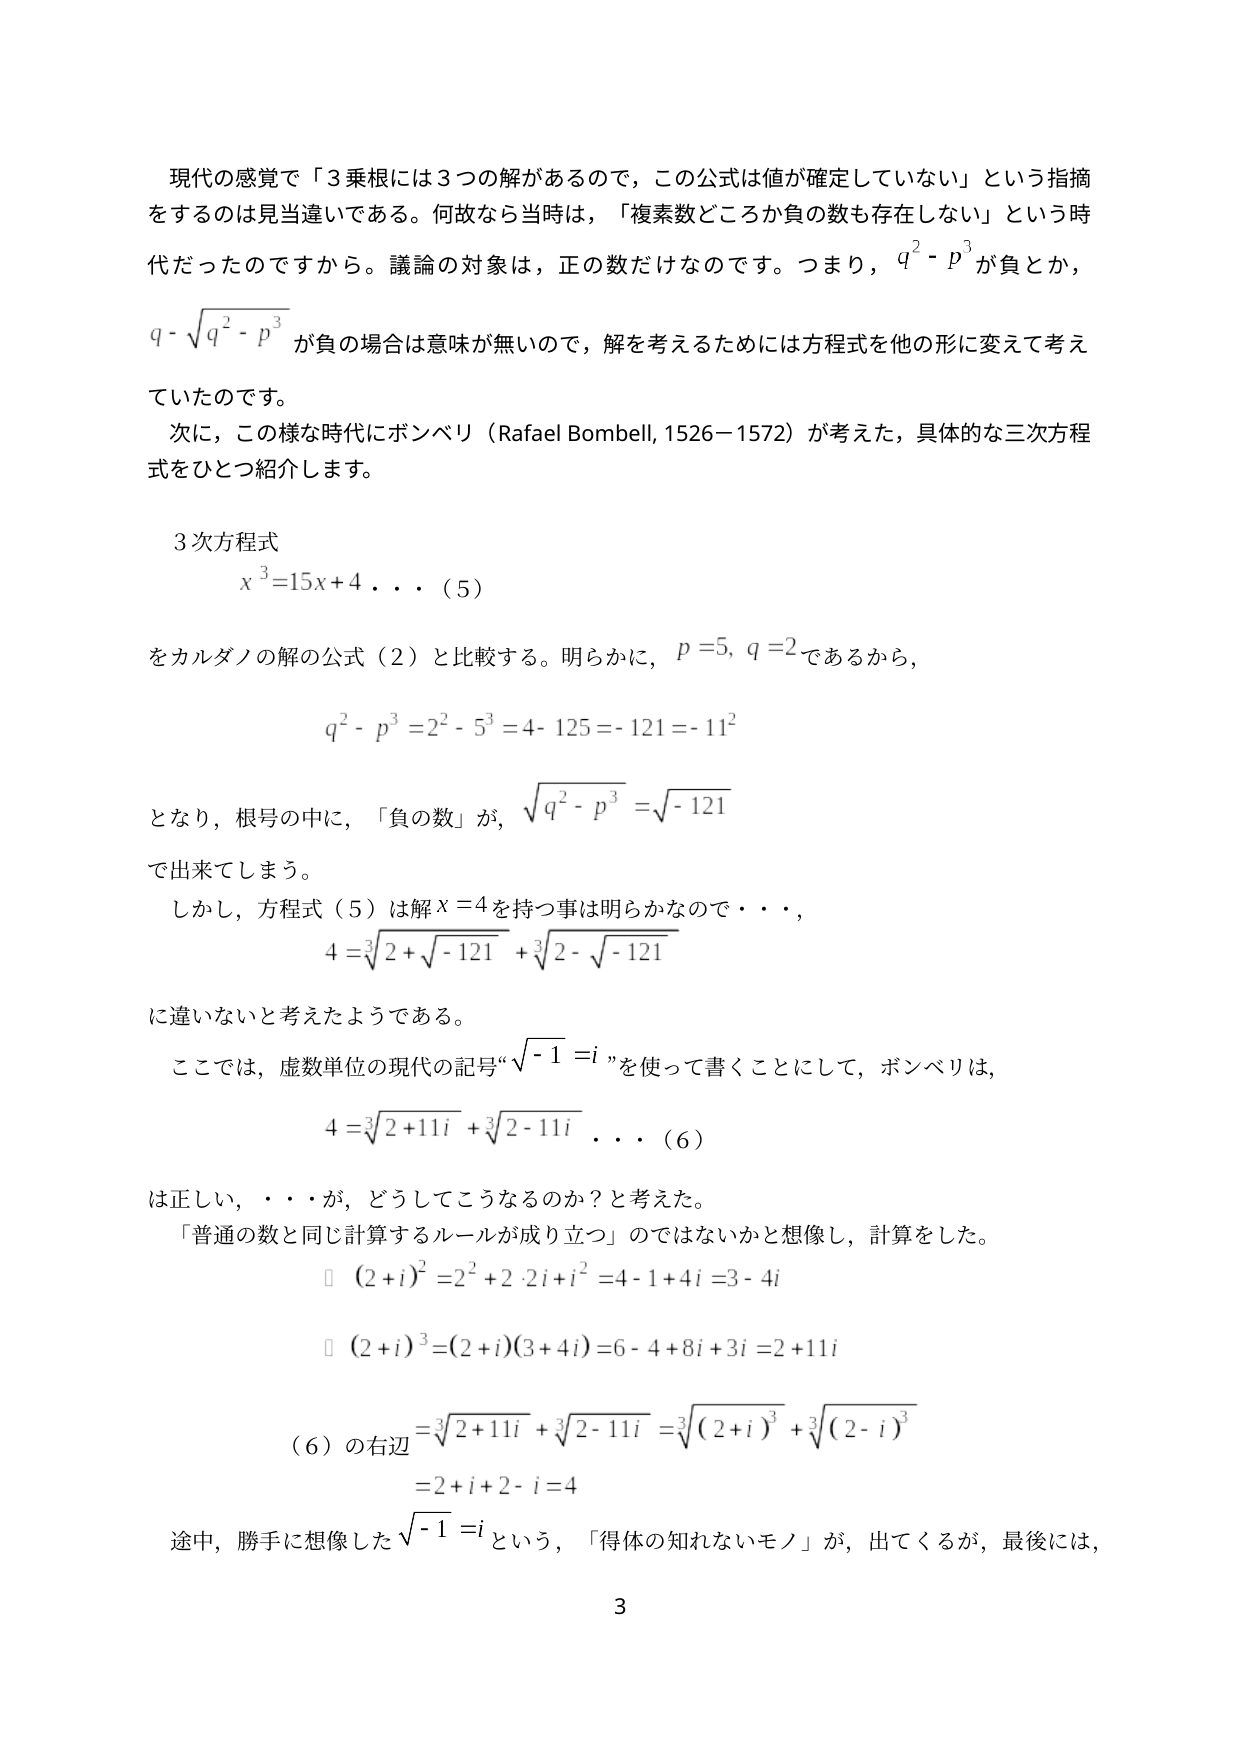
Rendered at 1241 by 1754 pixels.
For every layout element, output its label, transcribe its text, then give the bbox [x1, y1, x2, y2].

text しかし，方程式（５）は解を持つ事は明らかなので・・・， [148, 888, 1092, 924]
text に違いないと考えたようである。 [148, 997, 1092, 1033]
text ・・・（６） [148, 1106, 1092, 1179]
text 次に，この様な時代にボンベリ（Rafael Bombell, 1526－1572）が考えた，具体的な三次方程式をひとつ紹介します。 [148, 414, 1092, 487]
text となり，根号の中に，「負の数」が， [148, 778, 1092, 851]
text ３次方程式 [148, 523, 1092, 559]
text ここでは，虚数単位の現代の記号“ ”を使って書くことにして，ボンベリは， [148, 1033, 1092, 1106]
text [148, 1507, 1092, 1580]
text 現代の感覚で「３乗根には３つの解があるので，この公式は値が確定していない」という指摘をするのは見当違いである。何故なら当時は，「複素数どころか負の数も存在しない」という時代だったのですから。議論の対象は，正の数だけなのです。つまり，が負とか，が負の場合は意味が無いので，解を考えるためには方程式を他の形に変えて考えていたのです。 [148, 158, 1092, 414]
text で出来てしまう。 [148, 851, 1092, 888]
text 「普通の数と同じ計算するルールが成り立つ」のではないかと想像し，計算をした。 [148, 1216, 1092, 1252]
text （６）の右辺 [148, 1398, 1092, 1471]
text は正しい，・・・が，どうしてこうなるのか？と考えた。 [148, 1179, 1092, 1216]
text ・・・（５） [148, 559, 1092, 632]
text をカルダノの解の公式（２）と比較する。明らかに，であるから， [148, 632, 1092, 705]
